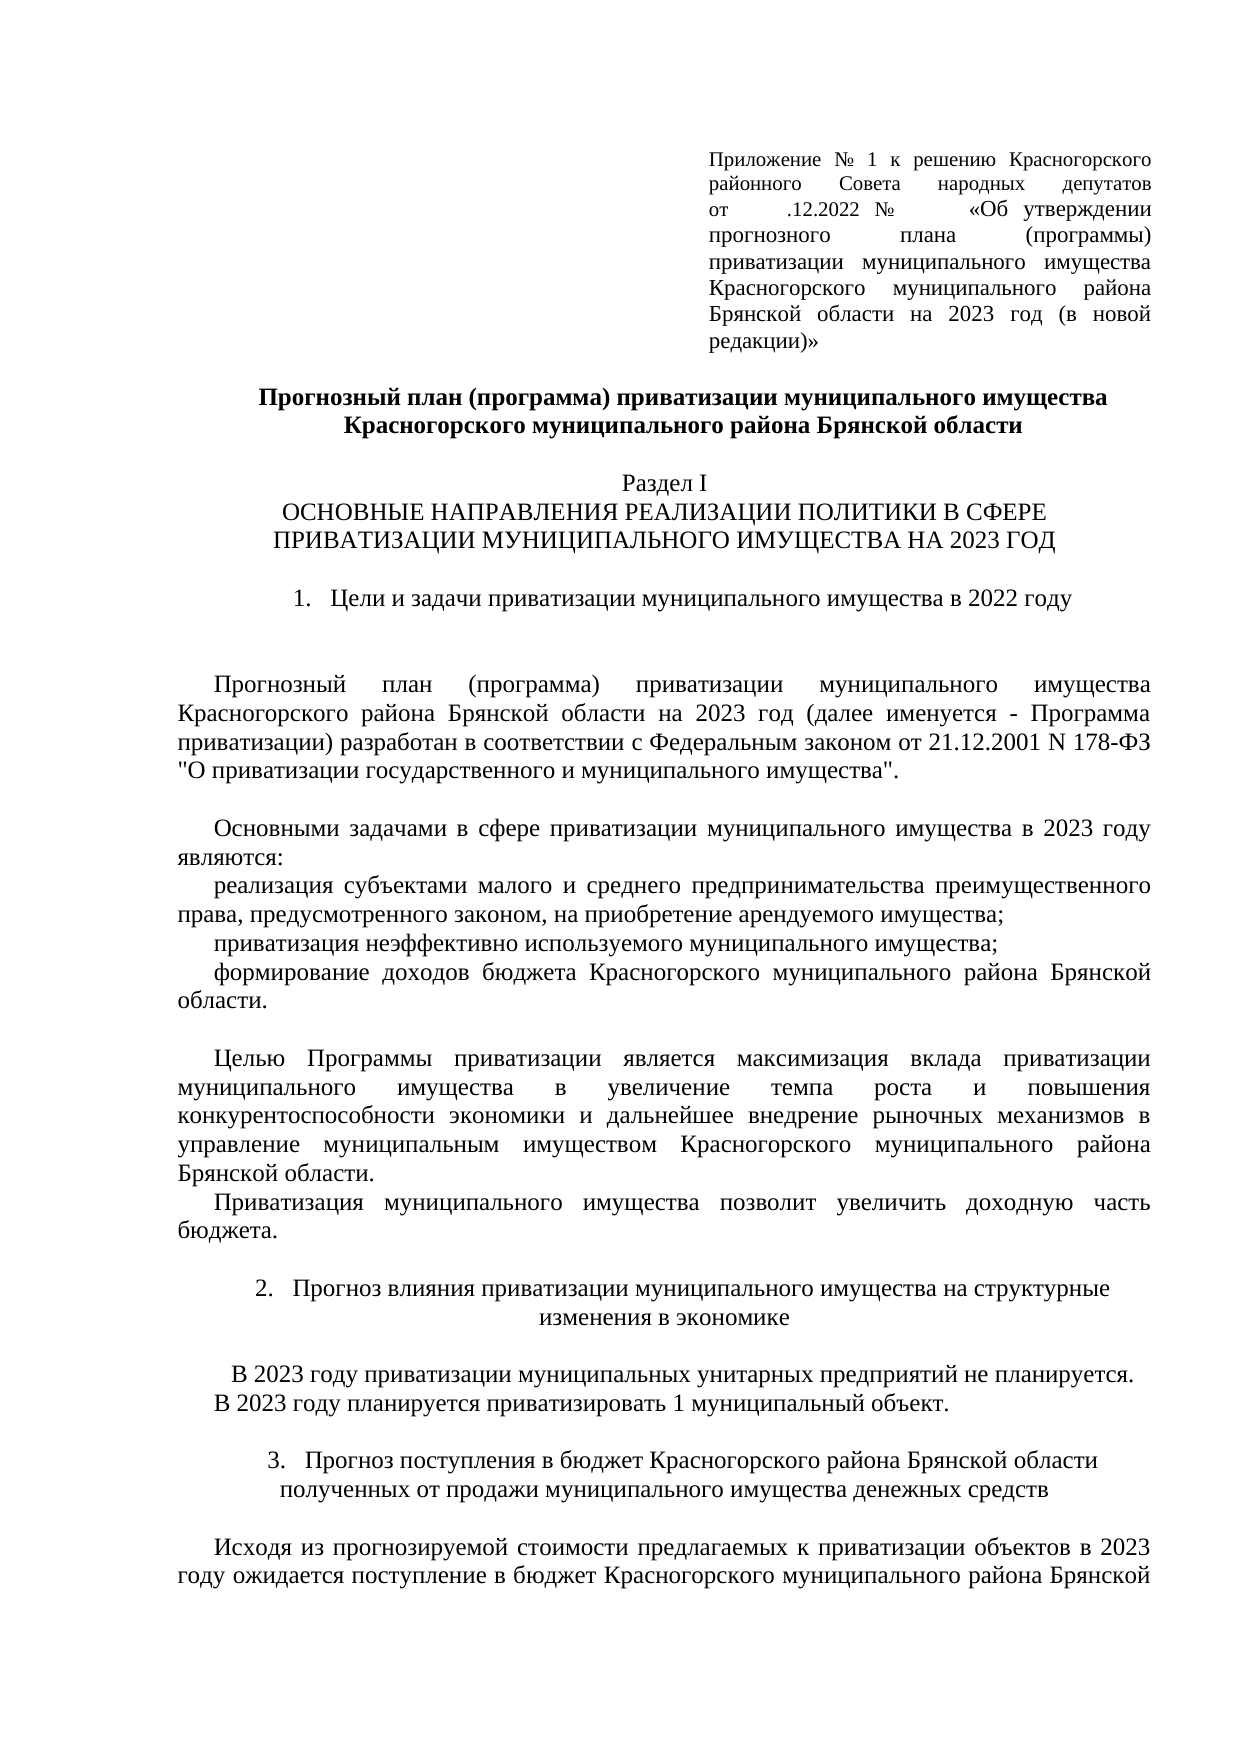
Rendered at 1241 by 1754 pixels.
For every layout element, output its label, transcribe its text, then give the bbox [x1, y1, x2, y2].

text Прогнозный план (программа) приватизации муниципального имущества Красногорского муниципального района Брянской области [215, 382, 1152, 439]
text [177, 1532, 1152, 1589]
text В 2023 году приватизации муниципальных унитарных предприятий не планируется. [177, 1359, 1152, 1388]
text Раздел I [177, 468, 1152, 497]
list реализация субъектами малого и среднего предпринимательства преимущественного права, предусмотренного законом, на приобретение арендуемого имущества; [177, 871, 1152, 928]
list Приватизация муниципального имущества позволит увеличить доходную часть бюджета. [177, 1187, 1152, 1244]
list приватизация неэффективно используемого муниципального имущества; [177, 928, 1152, 957]
list Прогноз поступления в бюджет Красногорского района Брянской области полученных от продажи муниципального имущества денежных средств [177, 1446, 1152, 1503]
text В 2023 году планируется приватизировать 1 муниципальный объект. [177, 1388, 1152, 1417]
list Цели и задачи приватизации муниципального имущества в 2022 году [177, 583, 1152, 612]
list Прогнозный план (программа) приватизации муниципального имущества Красногорского района Брянской области на 2023 год (далее именуется - Программа приватизации) разработан в соответствии с Федеральным законом от 21.12.2001 N 178-ФЗ "О приватизации государственного и муниципального имущества". [177, 669, 1152, 784]
list формирование доходов бюджета Красногорского муниципального района Брянской области. [177, 957, 1152, 1014]
list Основными задачами в сфере приватизации муниципального имущества в 2023 году являются: [177, 813, 1152, 871]
list Целью Программы приватизации является максимизация вклада приватизации муниципального имущества в увеличение темпа роста и повышения конкурентоспособности экономики и дальнейшее внедрение рыночных механизмов в управление муниципальным имуществом Красногорского муниципального района Брянской области. [177, 1043, 1152, 1187]
list Прогноз влияния приватизации муниципального имущества на структурные изменения в экономике [177, 1273, 1152, 1331]
text Приложение № 1 к решению Красногорского районного Совета народных депутатов от .12.2022 № «Об утверждении прогнозного плана (программы) приватизации муниципального имущества Красногорского муниципального района Брянской области на 2023 год (в новой редакции)» [709, 147, 1152, 353]
text ОСНОВНЫЕ НАПРАВЛЕНИЯ РЕАЛИЗАЦИИ ПОЛИТИКИ В СФЕРЕ ПРИВАТИЗАЦИИ МУНИЦИПАЛЬНОГО ИМУЩЕСТВА НА 2023 ГОД [177, 497, 1152, 554]
